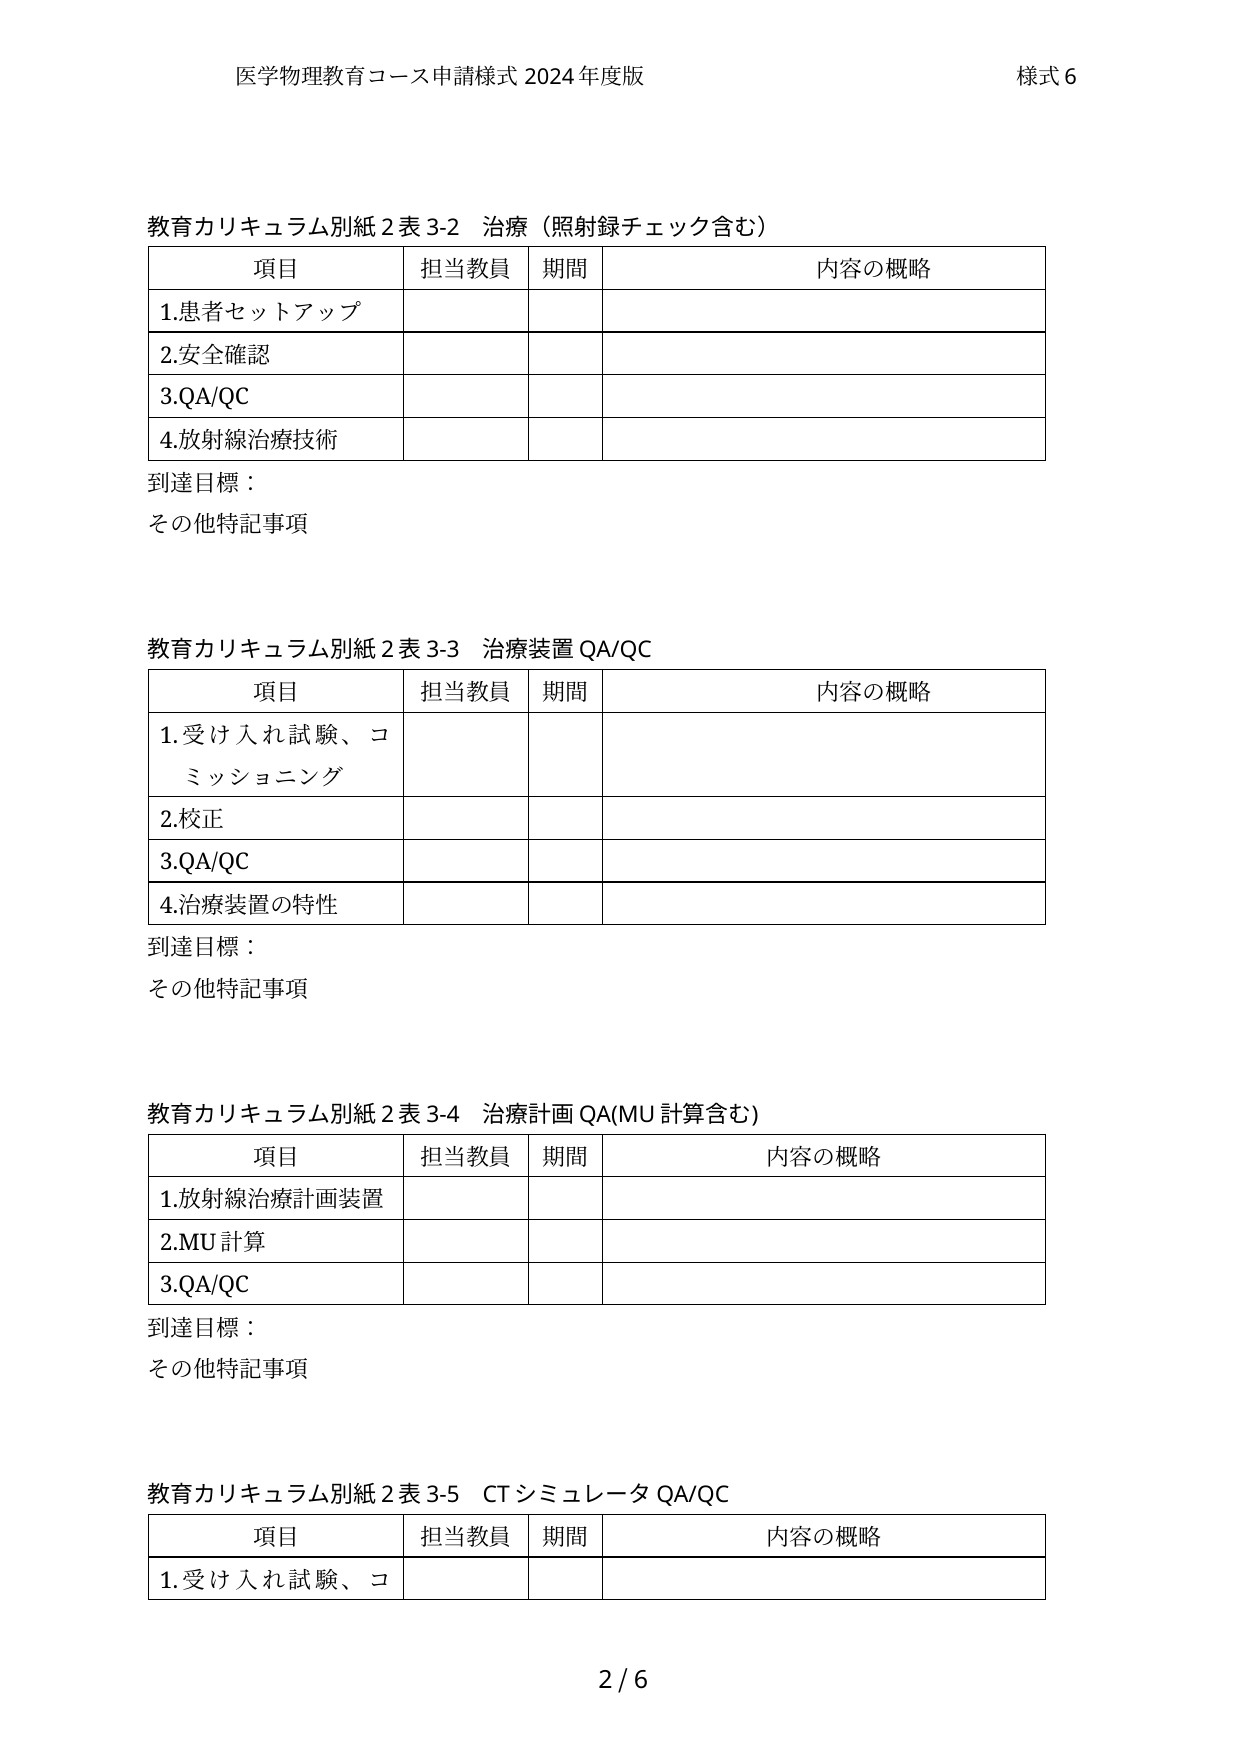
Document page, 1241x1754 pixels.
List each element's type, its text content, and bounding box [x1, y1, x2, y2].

table_cell [404, 1220, 528, 1262]
table_cell 1.放射線治療計画装置 [149, 1177, 403, 1219]
table_cell 3.QA/QC [149, 1263, 403, 1304]
table_cell 2.安全確認 [149, 333, 403, 374]
table_cell [529, 713, 602, 796]
table_cell [404, 290, 528, 331]
table_header 項目 [149, 1135, 403, 1176]
table_cell 2.MU計算 [149, 1220, 403, 1262]
table_cell [404, 333, 528, 374]
table_header 内容の概略 [603, 247, 1045, 289]
table_header 項目 [149, 670, 403, 712]
table_header 項目 [149, 247, 403, 289]
table_cell [603, 797, 1045, 839]
table_cell 2.校正 [149, 797, 403, 839]
table_cell [529, 418, 602, 459]
text その他特記事項 [148, 1347, 1092, 1389]
table_cell [529, 333, 602, 374]
table_cell [529, 840, 602, 881]
table_header 項目 [149, 1515, 403, 1556]
table_header 内容の概略 [603, 670, 1045, 712]
table_cell [603, 883, 1045, 924]
text 到達目標： [148, 461, 1092, 502]
table_header 期間 [529, 670, 602, 712]
table_cell [529, 375, 602, 417]
table_cell 1.受け入れ試験、コミッショニング [149, 1558, 403, 1599]
table_cell [404, 1177, 528, 1219]
table_header 内容の概略 [603, 1515, 1045, 1556]
table_cell 1.患者セットアップ [149, 290, 403, 331]
table_cell 3.QA/QC [149, 375, 403, 417]
table_header 担当教員 [404, 1135, 528, 1176]
table_cell [603, 1263, 1045, 1304]
table_cell [603, 375, 1045, 417]
table_header 担当教員 [404, 670, 528, 712]
table_header 期間 [529, 1515, 602, 1556]
table_cell [404, 840, 528, 881]
text その他特記事項 [148, 502, 1092, 544]
table_cell [529, 1263, 602, 1304]
table_cell [603, 713, 1045, 796]
table_cell [529, 883, 602, 924]
table_cell 3.QA/QC [149, 840, 403, 881]
table_cell [603, 840, 1045, 881]
table_cell [529, 1177, 602, 1219]
table_cell [404, 883, 528, 924]
text その他特記事項 [148, 967, 1092, 1008]
text 到達目標： [148, 925, 1092, 967]
table_cell 4.放射線治療技術 [149, 418, 403, 459]
table_header 担当教員 [404, 1515, 528, 1556]
table_header 内容の概略 [603, 1135, 1045, 1176]
table_cell [529, 1558, 602, 1599]
table_cell [603, 333, 1045, 374]
table_cell 4.治療装置の特性 [149, 883, 403, 924]
table_cell [404, 1558, 528, 1599]
table_cell [603, 1177, 1045, 1219]
table_cell [603, 290, 1045, 331]
table_cell [603, 1558, 1045, 1599]
table_header 担当教員 [404, 247, 528, 289]
table_cell 1.受け入れ試験、コミッショニング [149, 713, 403, 796]
table_cell [529, 290, 602, 331]
table_cell [404, 375, 528, 417]
text 到達目標： [148, 1305, 1092, 1347]
table_cell [404, 797, 528, 839]
table_cell [603, 418, 1045, 459]
table_cell [529, 1220, 602, 1262]
table_header 期間 [529, 247, 602, 289]
table_cell [404, 418, 528, 459]
text 教育カリキュラム別紙2表3-5 CTシミュレータQA/QC [148, 1472, 1092, 1514]
table_header 期間 [529, 1135, 602, 1176]
table_cell [529, 797, 602, 839]
text 教育カリキュラム別紙2表3-2 治療（照射録チェック含む） [148, 204, 1092, 246]
table_cell [404, 1263, 528, 1304]
table_cell [404, 713, 528, 796]
text 教育カリキュラム別紙2表3-3 治療装置QA/QC [148, 627, 1092, 669]
text 教育カリキュラム別紙2表3-4 治療計画QA(MU計算含む) [148, 1092, 1092, 1133]
table_cell [603, 1220, 1045, 1262]
